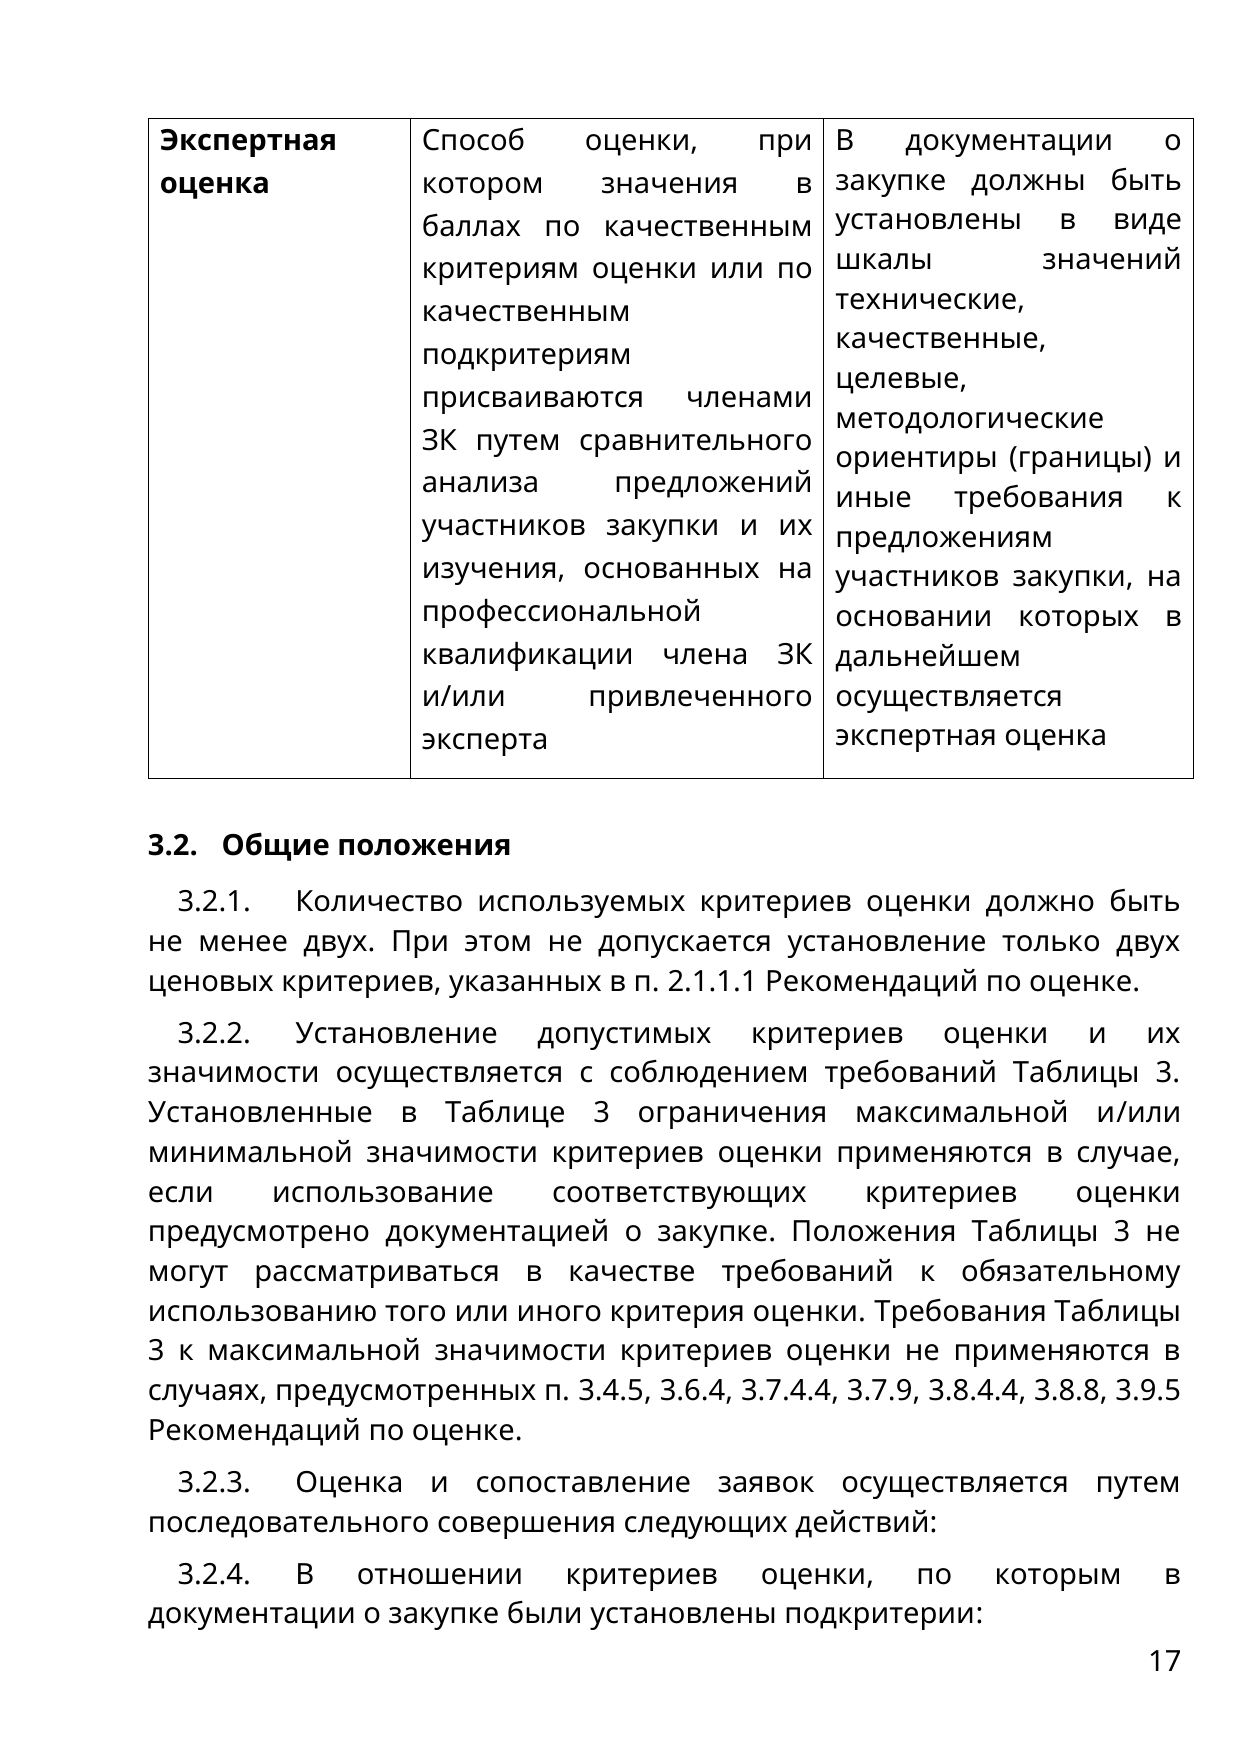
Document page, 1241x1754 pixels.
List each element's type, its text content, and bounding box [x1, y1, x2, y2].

table_cell Способ оценки, при котором значения в баллах по качественным критериям оценки или по качественным подкритериям присваиваются членами ЗК путем сравнительного анализа предложений участников закупки и их изучения, основанных на профессиональной квалификации члена ЗК и/или привлеченного эксперта [411, 119, 823, 777]
list Общие положения [148, 824, 1181, 864]
table_cell Экспертная оценка [149, 119, 410, 777]
list Установление допустимых критериев оценки и их значимости осуществляется с соблюдением требований Таблицы 3. Установленные в Таблице 3 ограничения максимальной и/или минимальной значимости критериев оценки применяются в случае, если использование соответствующих критериев оценки предусмотрено документацией о закупке. Положения Таблицы 3 не могут рассматриваться в качестве требований к обязательному использованию того или иного критерия оценки. Требования Таблицы 3 к максимальной значимости критериев оценки не применяются в случаях, предусмотренных п. 3.4.5, 3.6.4, 3.7.4.4, 3.7.9, 3.8.4.4, 3.8.8, 3.9.5 Рекомендаций по оценке. [148, 1012, 1181, 1449]
list Количество используемых критериев оценки должно быть не менее двух. При этом не допускается установление только двух ценовых критериев, указанных в п. 2.1.1.1 Рекомендаций по оценке. [148, 881, 1181, 999]
table_cell В документации о закупке должны быть установлены в виде шкалы значений технические, качественные, целевые, методологические ориентиры (границы) и иные требования к предложениям участников закупки, на основании которых в дальнейшем осуществляется экспертная оценка [824, 119, 1193, 777]
list В отношении критериев оценки, по которым в документации о закупке были установлены подкритерии: [148, 1553, 1181, 1632]
list Оценка и сопоставление заявок осуществляется путем последовательного совершения следующих действий: [148, 1461, 1181, 1541]
